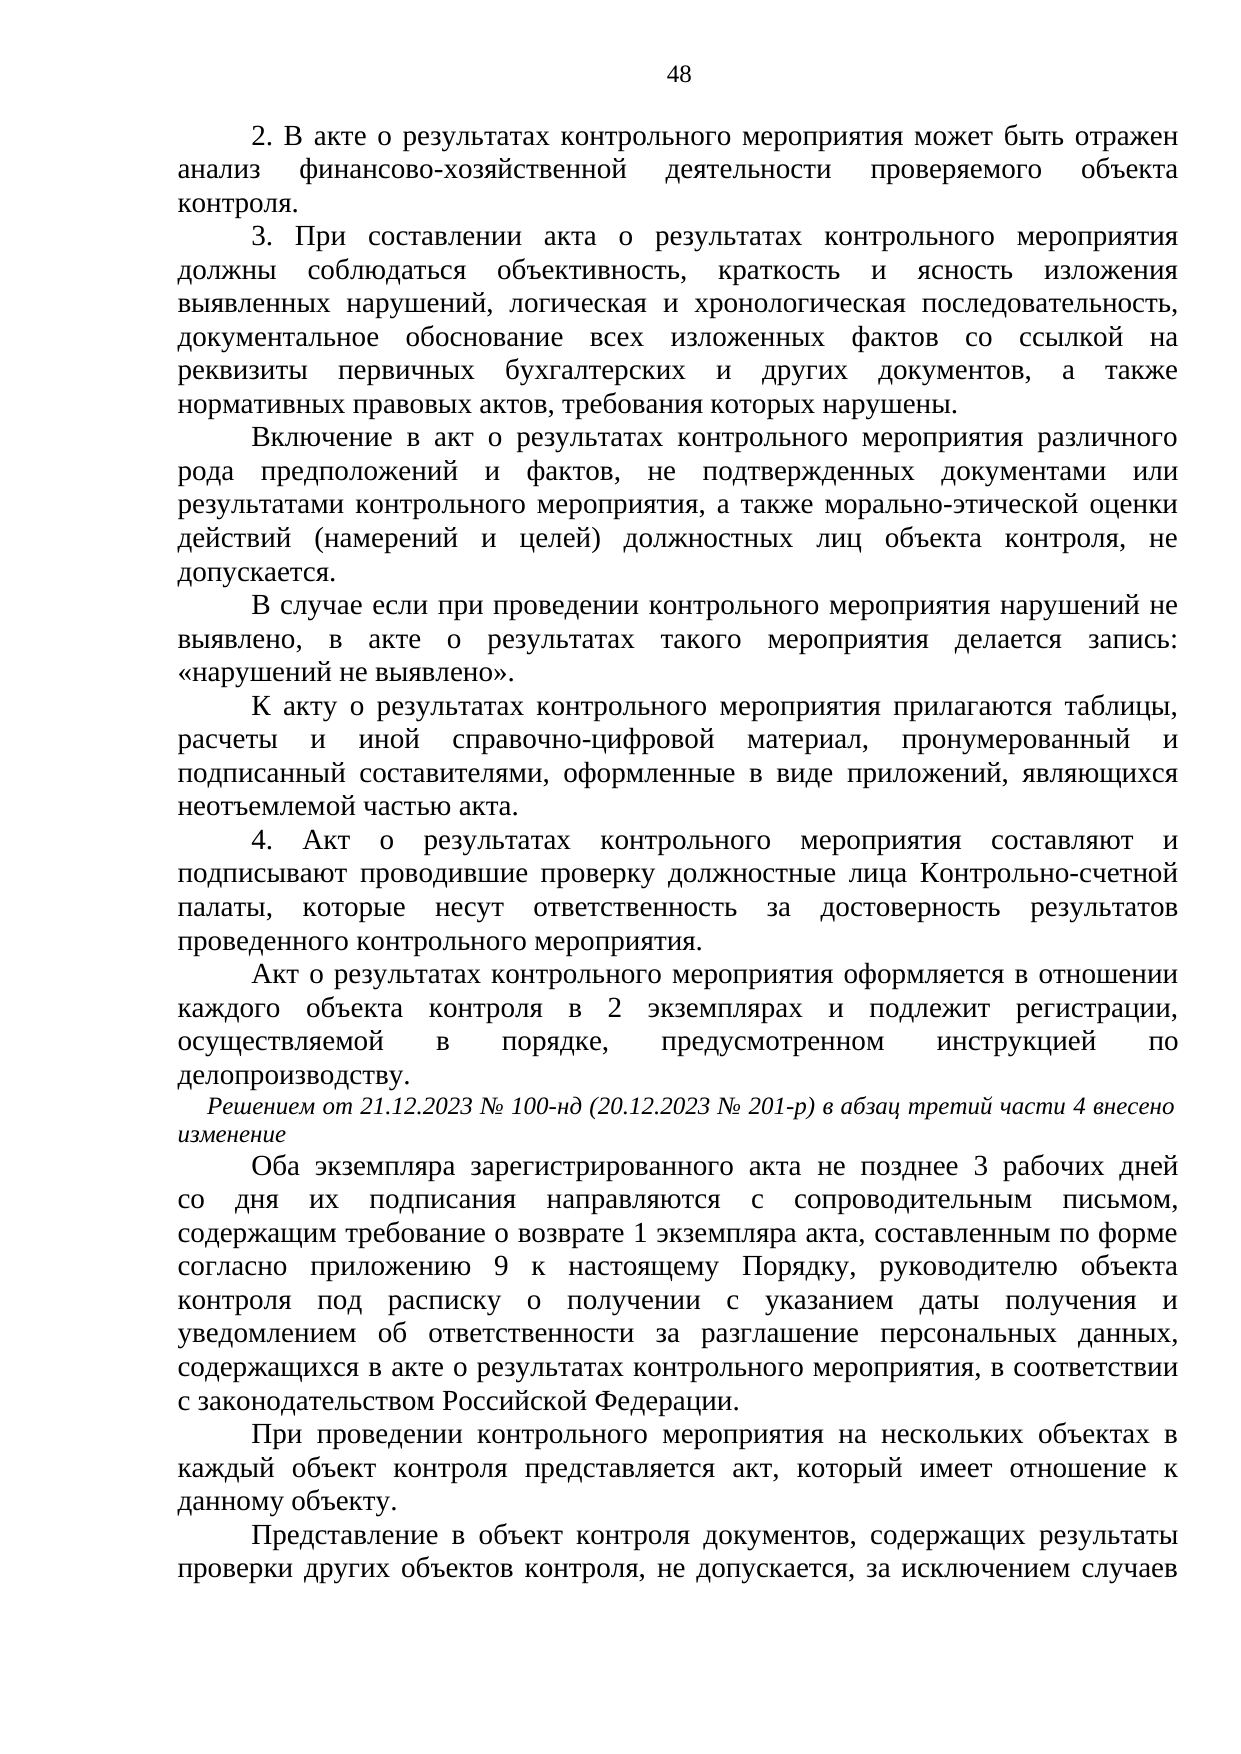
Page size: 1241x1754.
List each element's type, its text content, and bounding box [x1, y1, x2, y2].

text 2. В акте о результатах контрольного мероприятия может быть отражен анализ финансово-хозяйственной деятельности проверяемого объекта контроля. [177, 118, 1179, 219]
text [177, 1517, 1179, 1584]
text 4. Акт о результатах контрольного мероприятия составляют и подписывают проводившие проверку должностные лица Контрольно-счетной палаты, которые несут ответственность за достоверность результатов проведенного контрольного мероприятия. [177, 822, 1179, 957]
text В случае если при проведении контрольного мероприятия нарушений не выявлено, в акте о результатах такого мероприятия делается запись: «нарушений не выявлено». [177, 588, 1179, 688]
text Решением от 21.12.2023 № 100-нд (20.12.2023 № 201-р) в абзац третий части 4 внесено изменение [177, 1091, 1179, 1148]
text К акту о результатах контрольного мероприятия прилагаются таблицы, расчеты и иной справочно-цифровой материал, пронумерованный и подписанный составителями, оформленные в виде приложений, являющихся неотъемлемой частью акта. [177, 688, 1179, 822]
text Оба экземпляра зарегистрированного акта не позднее 3 рабочих дней со дня их подписания направляются с сопроводительным письмом, содержащим требование о возврате 1 экземпляра акта, составленным по форме согласно приложению 9 к настоящему Порядку, руководителю объекта контроля под расписку о получении с указанием даты получения и уведомлением об ответственности за разглашение персональных данных, содержащихся в акте о результатах контрольного мероприятия, в соответствии с законодательством Российской Федерации. [177, 1148, 1179, 1417]
text Акт о результатах контрольного мероприятия оформляется в отношении каждого объекта контроля в 2 экземплярах и подлежит регистрации, осуществляемой в порядке, предусмотренном инструкцией по делопроизводству. [177, 957, 1179, 1091]
text Включение в акт о результатах контрольного мероприятия различного рода предположений и фактов, не подтвержденных документами или результатами контрольного мероприятия, а также морально-этической оценки действий (намерений и целей) должностных лиц объекта контроля, не допускается. [177, 420, 1179, 588]
text 3. При составлении акта о результатах контрольного мероприятия должны соблюдаться объективность, краткость и ясность изложения выявленных нарушений, логическая и хронологическая последовательность, документальное обоснование всех изложенных фактов со ссылкой на реквизиты первичных бухгалтерских и других документов, а также нормативных правовых актов, требования которых нарушены. [177, 219, 1179, 420]
text При проведении контрольного мероприятия на нескольких объектах в каждый объект контроля представляется акт, который имеет отношение к данному объекту. [177, 1417, 1179, 1517]
